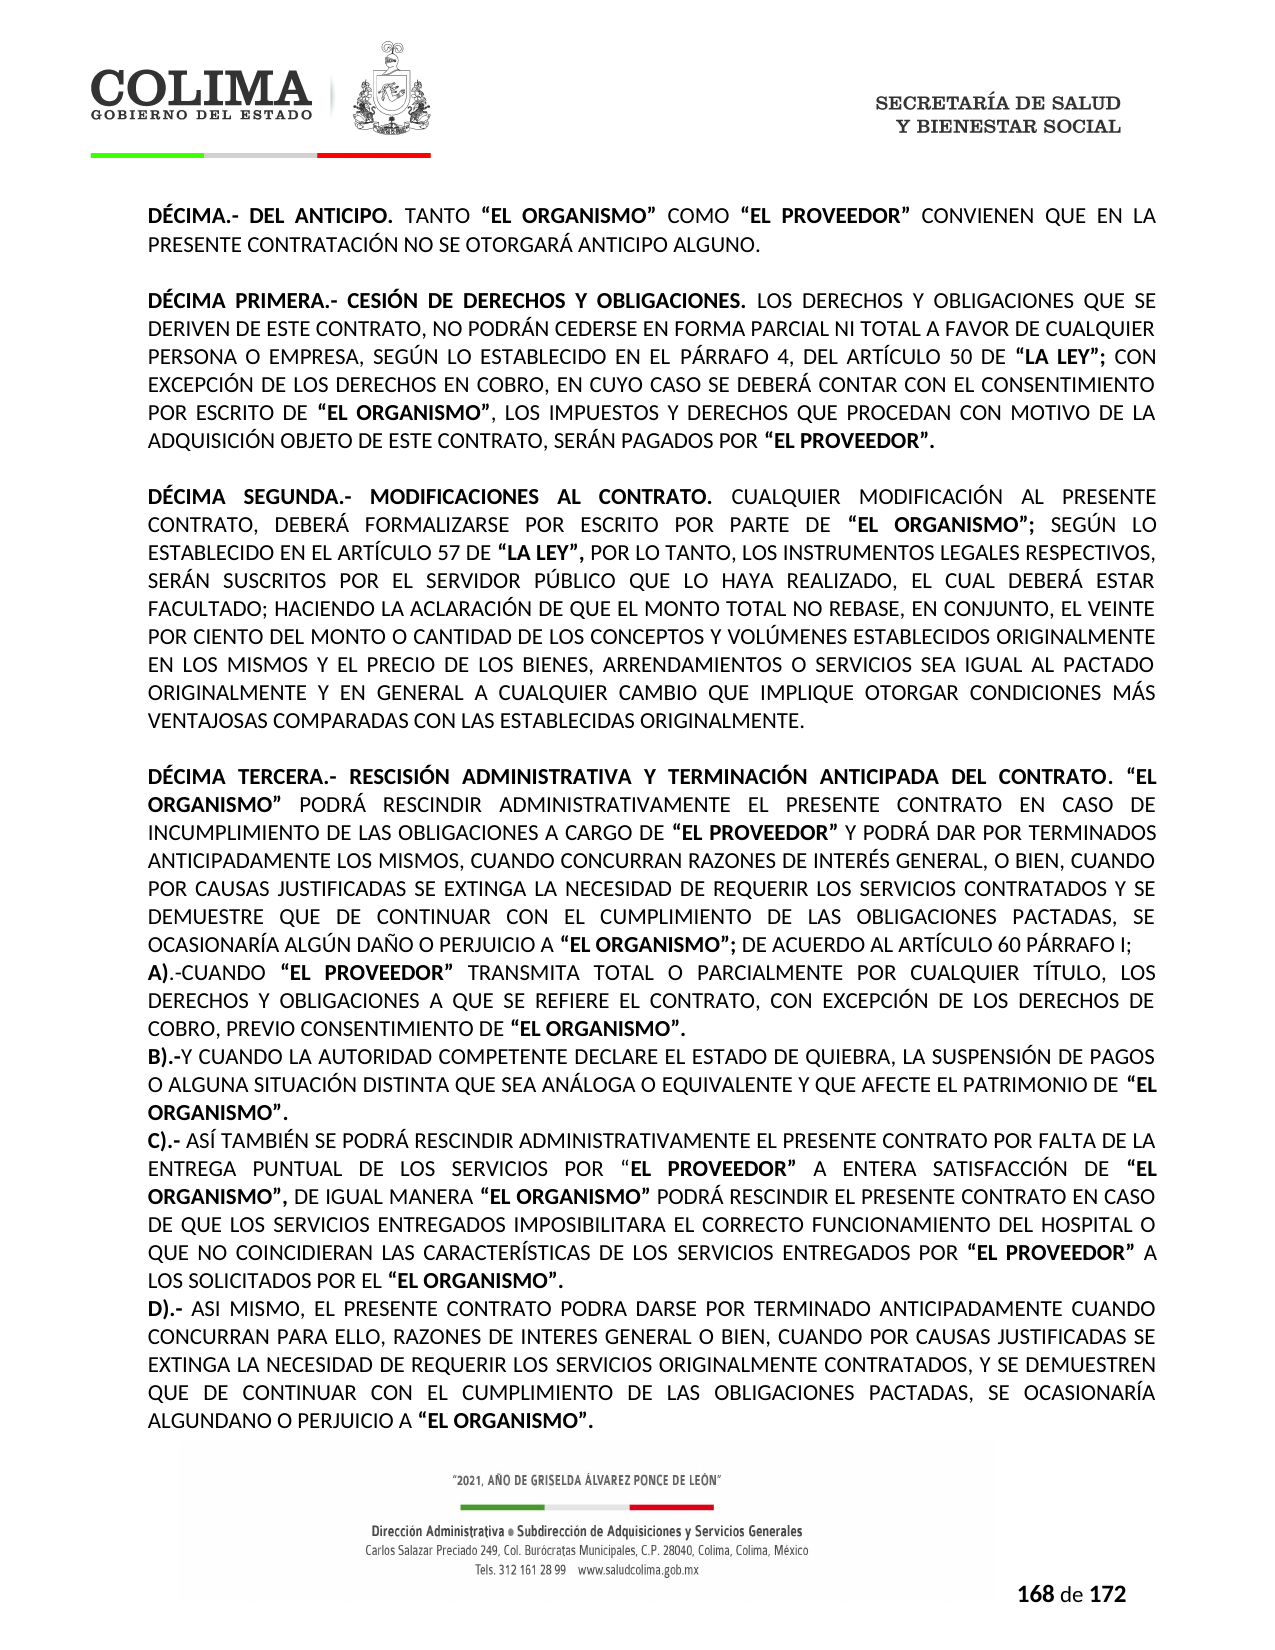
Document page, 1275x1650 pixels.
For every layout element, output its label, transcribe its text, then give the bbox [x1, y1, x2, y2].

text B).-Y CUANDO LA AUTORIDAD COMPETENTE DECLARE EL ESTADO DE QUIEBRA, LA SUSPENSIÓN DE PAGOS O ALGUNA SITUACIÓN DISTINTA QUE SEA ANÁLOGA O EQUIVALENTE Y QUE AFECTE EL PATRIMONIO DE “EL ORGANISMO”. [148, 1042, 1157, 1126]
text D).- ASI MISMO, EL PRESENTE CONTRATO PODRA DARSE POR TERMINADO ANTICIPADAMENTE CUANDO CONCURRAN PARA ELLO, RAZONES DE INTERES GENERAL O BIEN, CUANDO POR CAUSAS JUSTIFICADAS SE EXTINGA LA NECESIDAD DE REQUERIR LOS SERVICIOS ORIGINALMENTE CONTRATADOS, Y SE DEMUESTREN QUE DE CONTINUAR CON EL CUMPLIMIENTO DE LAS OBLIGACIONES PACTADAS, SE OCASIONARÍA ALGUNDANO O PERJUICIO A “EL ORGANISMO”. [148, 1294, 1157, 1434]
text A).-CUANDO “EL PROVEEDOR” TRANSMITA TOTAL O PARCIALMENTE POR CUALQUIER TÍTULO, LOS DERECHOS Y OBLIGACIONES A QUE SE REFIERE EL CONTRATO, CON EXCEPCIÓN DE LOS DERECHOS DE COBRO, PREVIO CONSENTIMIENTO DE “EL ORGANISMO”. [148, 958, 1157, 1042]
text DÉCIMA TERCERA.- RESCISIÓN ADMINISTRATIVA Y TERMINACIÓN ANTICIPADA DEL CONTRATO. “EL ORGANISMO” PODRÁ RESCINDIR ADMINISTRATIVAMENTE EL PRESENTE CONTRATO EN CASO DE INCUMPLIMIENTO DE LAS OBLIGACIONES A CARGO DE “EL PROVEEDOR” Y PODRÁ DAR POR TERMINADOS ANTICIPADAMENTE LOS MISMOS, CUANDO CONCURRAN RAZONES DE INTERÉS GENERAL, O BIEN, CUANDO POR CAUSAS JUSTIFICADAS SE EXTINGA LA NECESIDAD DE REQUERIR LOS SERVICIOS CONTRATADOS Y SE DEMUESTRE QUE DE CONTINUAR CON EL CUMPLIMIENTO DE LAS OBLIGACIONES PACTADAS, SE OCASIONARÍA ALGÚN DAÑO O PERJUICIO A “EL ORGANISMO”; DE ACUERDO AL ARTÍCULO 60 PÁRRAFO I; [148, 762, 1157, 958]
picture [0, 31, 1238, 182]
text DÉCIMA SEGUNDA.- MODIFICACIONES AL CONTRATO. CUALQUIER MODIFICACIÓN AL PRESENTE CONTRATO, DEBERÁ FORMALIZARSE POR ESCRITO POR PARTE DE “EL ORGANISMO”; SEGÚN LO ESTABLECIDO EN EL ARTÍCULO 57 DE “LA LEY”, POR LO TANTO, LOS INSTRUMENTOS LEGALES RESPECTIVOS, SERÁN SUSCRITOS POR EL SERVIDOR PÚBLICO QUE LO HAYA REALIZADO, EL CUAL DEBERÁ ESTAR FACULTADO; HACIENDO LA ACLARACIÓN DE QUE EL MONTO TOTAL NO REBASE, EN CONJUNTO, EL VEINTE POR CIENTO DEL MONTO O CANTIDAD DE LOS CONCEPTOS Y VOLÚMENES ESTABLECIDOS ORIGINALMENTE EN LOS MISMOS Y EL PRECIO DE LOS BIENES, ARRENDAMIENTOS O SERVICIOS SEA IGUAL AL PACTADO ORIGINALMENTE Y EN GENERAL A CUALQUIER CAMBIO QUE IMPLIQUE OTORGAR CONDICIONES MÁS VENTAJOSAS COMPARADAS CON LAS ESTABLECIDAS ORIGINALMENTE. [148, 482, 1157, 734]
picture [178, 1441, 996, 1602]
text DÉCIMA PRIMERA.- CESIÓN DE DERECHOS Y OBLIGACIONES. LOS DERECHOS Y OBLIGACIONES QUE SE DERIVEN DE ESTE CONTRATO, NO PODRÁN CEDERSE EN FORMA PARCIAL NI TOTAL A FAVOR DE CUALQUIER PERSONA O EMPRESA, SEGÚN LO ESTABLECIDO EN EL PÁRRAFO 4, DEL ARTÍCULO 50 DE “LA LEY”; CON EXCEPCIÓN DE LOS DERECHOS EN COBRO, EN CUYO CASO SE DEBERÁ CONTAR CON EL CONSENTIMIENTO POR ESCRITO DE “EL ORGANISMO”, LOS IMPUESTOS Y DERECHOS QUE PROCEDAN CON MOTIVO DE LA ADQUISICIÓN OBJETO DE ESTE CONTRATO, SERÁN PAGADOS POR “EL PROVEEDOR”. [148, 286, 1157, 454]
text C).- ASÍ TAMBIÉN SE PODRÁ RESCINDIR ADMINISTRATIVAMENTE EL PRESENTE CONTRATO POR FALTA DE LA ENTREGA PUNTUAL DE LOS SERVICIOS POR “EL PROVEEDOR” A ENTERA SATISFACCIÓN DE “EL ORGANISMO”, DE IGUAL MANERA “EL ORGANISMO” PODRÁ RESCINDIR EL PRESENTE CONTRATO EN CASO DE QUE LOS SERVICIOS ENTREGADOS IMPOSIBILITARA EL CORRECTO FUNCIONAMIENTO DEL HOSPITAL O QUE NO COINCIDIERAN LAS CARACTERÍSTICAS DE LOS SERVICIOS ENTREGADOS POR “EL PROVEEDOR” A LOS SOLICITADOS POR EL “EL ORGANISMO”. [148, 1126, 1157, 1294]
text DÉCIMA.- DEL ANTICIPO. TANTO “EL ORGANISMO” COMO “EL PROVEEDOR” CONVIENEN QUE EN LA PRESENTE CONTRATACIÓN NO SE OTORGARÁ ANTICIPO ALGUNO. [148, 202, 1157, 258]
